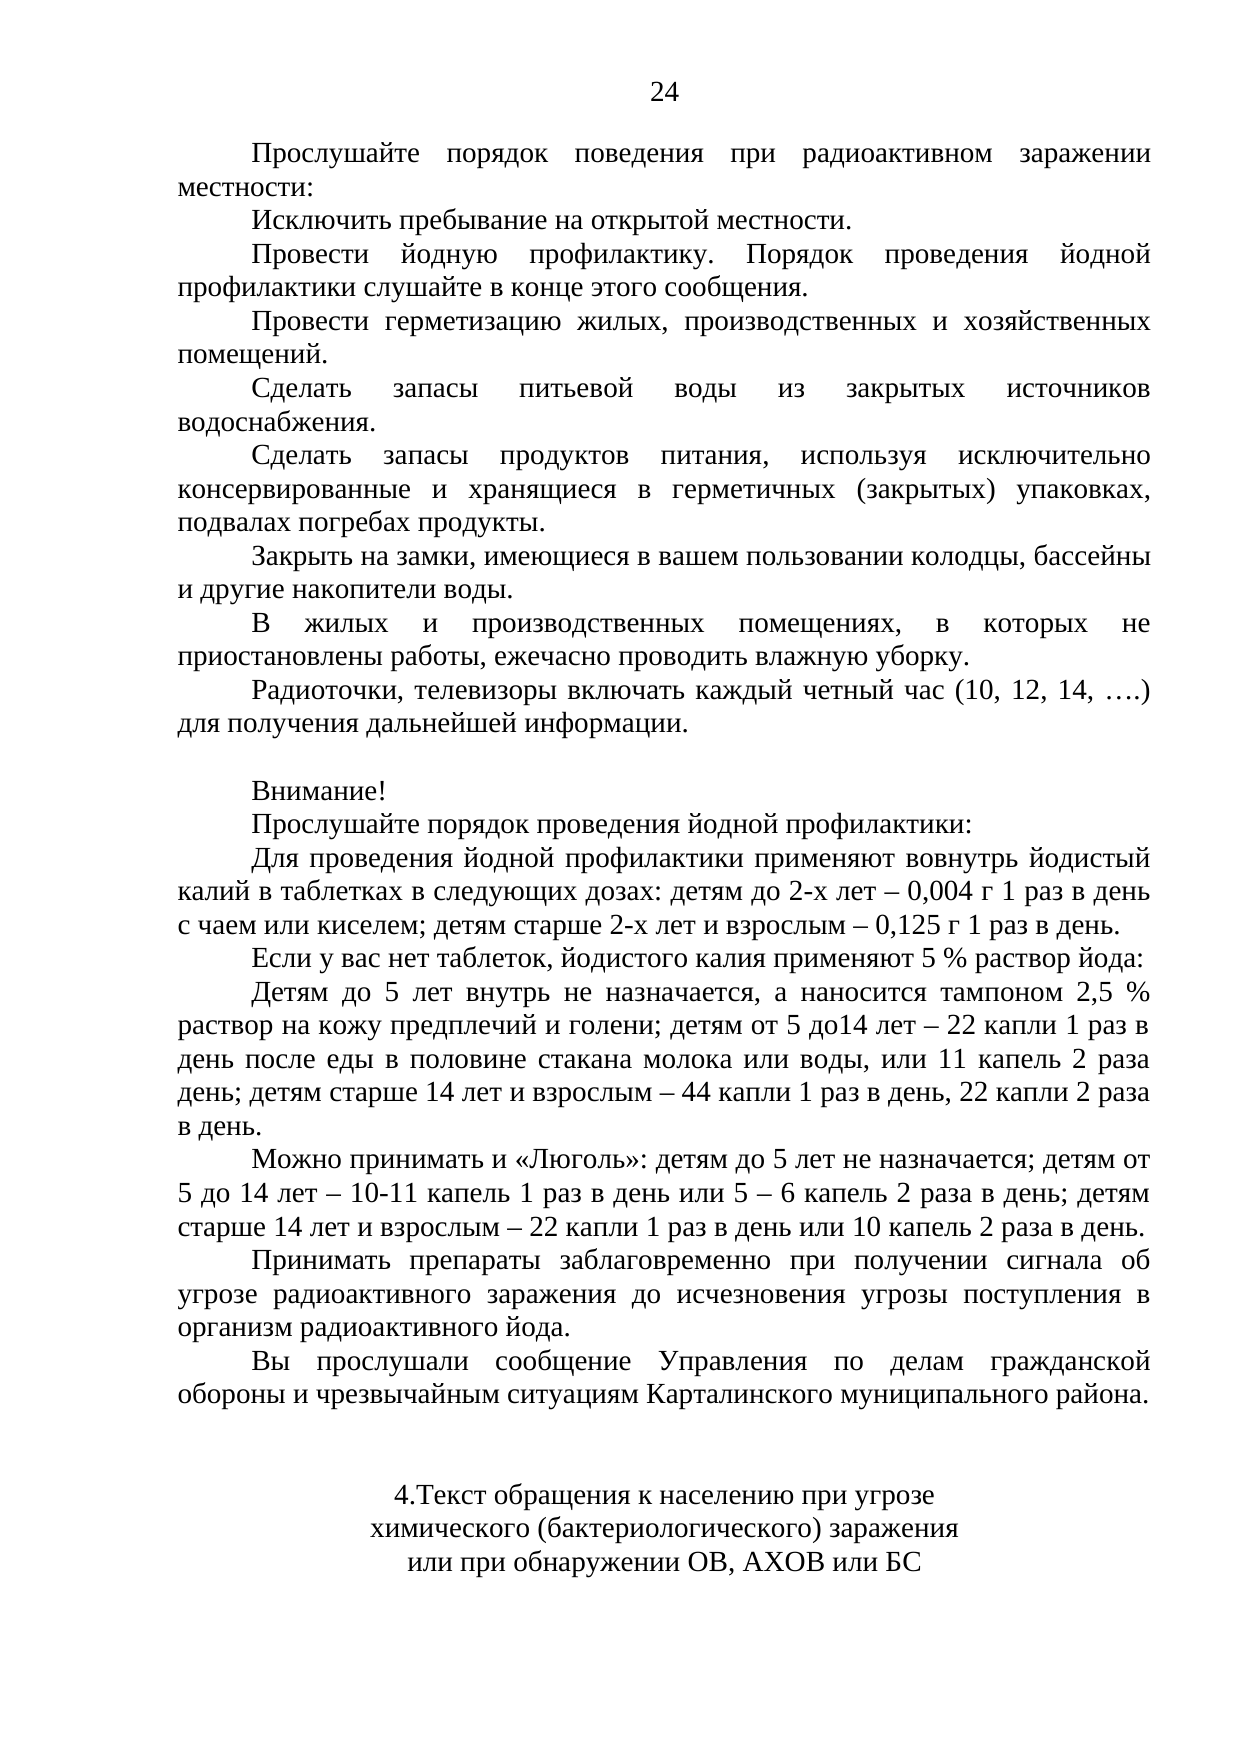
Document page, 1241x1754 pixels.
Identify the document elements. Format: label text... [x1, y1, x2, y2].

text Сделать запасы питьевой воды из закрытых источников водоснабжения. [177, 370, 1152, 437]
text Прослушайте порядок проведения йодной профилактики: [177, 806, 1152, 840]
text Детям до 5 лет внутрь не назначается, а наносится тампоном 2,5 % раствор на кожу предплечий и голени; детям от 5 до14 лет – 22 капли 1 раз в день после еды в половине стакана молока или воды, или 11 капель 2 раза день; детям старше 14 лет и взрослым – 44 капли 1 раз в день, 22 капли 2 раза в день. [177, 974, 1152, 1142]
text Вы прослушали сообщение Управления по делам гражданской обороны и чрезвычайным ситуациям Карталинского муниципального района. [177, 1343, 1152, 1410]
text 4.Текст обращения к населению при угрозе [177, 1477, 1152, 1511]
text Прослушайте порядок поведения при радиоактивном заражении местности: [177, 135, 1152, 202]
text Провести герметизацию жилых, производственных и хозяйственных помещений. [177, 303, 1152, 370]
text Для проведения йодной профилактики применяют вовнутрь йодистый калий в таблетках в следующих дозах: детям до 2-х лет – 0,004 г 1 раз в день с чаем или киселем; детям старше 2-х лет и взрослым – 0,125 г 1 раз в день. [177, 840, 1152, 940]
text Радиоточки, телевизоры включать каждый четный час (10, 12, 14, ….) для получения дальнейшей информации. [177, 672, 1152, 739]
text или при обнаружении ОВ, АХОВ или БС [177, 1544, 1152, 1578]
text Если у вас нет таблеток, йодистого калия применяют 5 % раствор йода: [177, 940, 1152, 974]
text Исключить пребывание на открытой местности. [177, 202, 1152, 236]
text Провести йодную профилактику. Порядок проведения йодной профилактики слушайте в конце этого сообщения. [177, 236, 1152, 303]
text Внимание! [177, 773, 1152, 806]
text Можно принимать и «Люголь»: детям до 5 лет не назначается; детям от 5 до 14 лет – 10-11 капель 1 раз в день или 5 – 6 капель 2 раза в день; детям старше 14 лет и взрослым – 22 капли 1 раз в день или 10 капель 2 раза в день. [177, 1142, 1152, 1242]
text В жилых и производственных помещениях, в которых не приостановлены работы, ежечасно проводить влажную уборку. [177, 605, 1152, 672]
text Закрыть на замки, имеющиеся в вашем пользовании колодцы, бассейны и другие накопители воды. [177, 538, 1152, 605]
text Сделать запасы продуктов питания, используя исключительно консервированные и хранящиеся в герметичных (закрытых) упаковках, подвалах погребах продукты. [177, 437, 1152, 538]
text химического (бактериологического) заражения [177, 1511, 1152, 1544]
text Принимать препараты заблаговременно при получении сигнала об угрозе радиоактивного заражения до исчезновения угрозы поступления в организм радиоактивного йода. [177, 1242, 1152, 1343]
